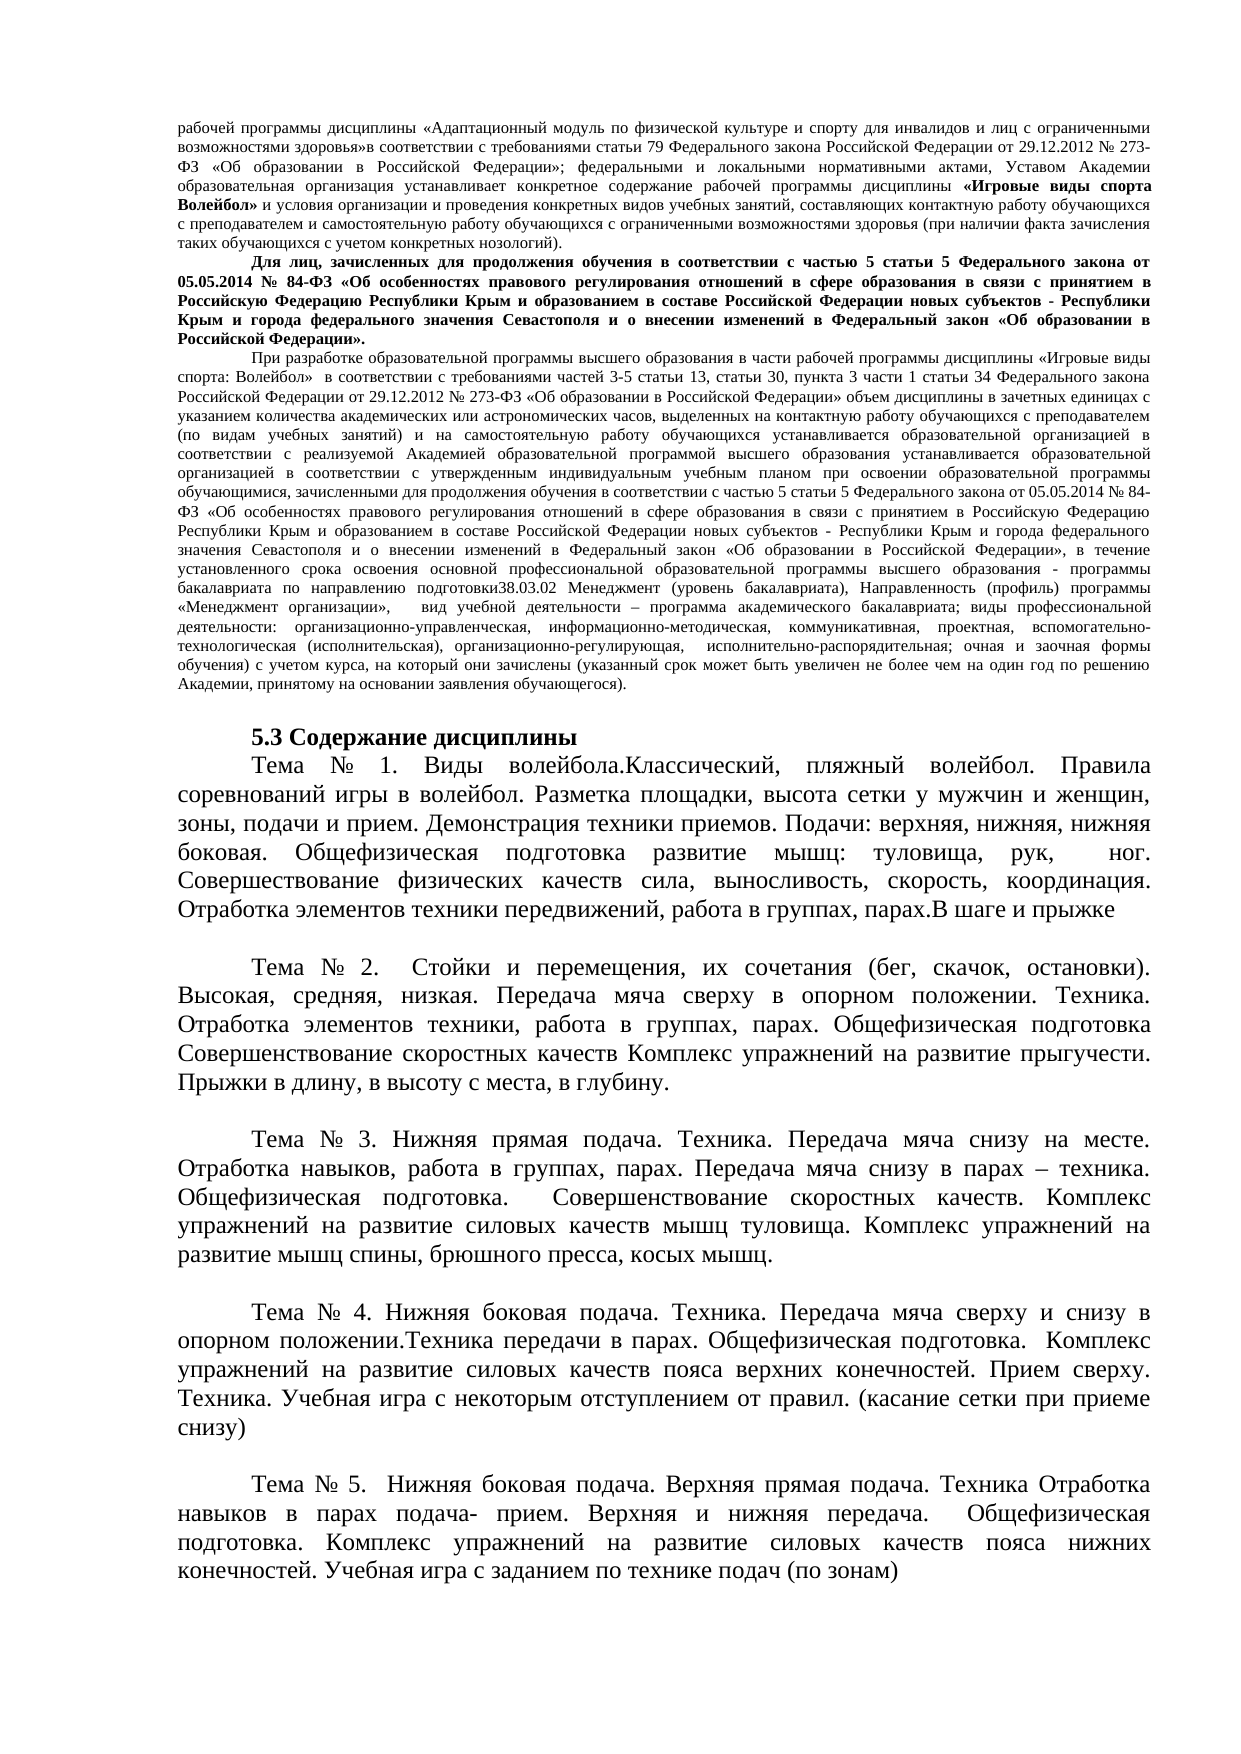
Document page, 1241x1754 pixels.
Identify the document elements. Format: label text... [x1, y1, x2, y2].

text При разработке образовательной программы высшего образования в части рабочей программы дисциплины «Игровые виды спорта: Волейбол» в соответствии с требованиями частей 3-5 статьи 13, статьи 30, пункта 3 части 1 статьи 34 Федерального закона Российской Федерации от 29.12.2012 № 273-ФЗ «Об образовании в Российской Федерации» объем дисциплины в зачетных единицах с указанием количества академических или астрономических часов, выделенных на контактную работу обучающихся с преподавателем (по видам учебных занятий) и на самостоятельную работу обучающихся устанавливается образовательной организацией в соответствии с реализуемой Академией образовательной программой высшего образования устанавливается образовательной организацией в соответствии с утвержденным индивидуальным учебным планом при освоении образовательной программы обучающимися, зачисленными для продолжения обучения в соответствии с частью 5 статьи 5 Федерального закона от 05.05.2014 № 84-ФЗ «Об особенностях правового регулирования отношений в сфере образования в связи с принятием в Российскую Федерацию Республики Крым и образованием в составе Российской Федерации новых субъектов - Республики Крым и города федерального значения Севастополя и о внесении изменений в Федеральный закон «Об образовании в Российской Федерации», в течение установленного срока освоения основной профессиональной образовательной программы высшего образования - программы бакалавриата по направлению подготовки38.03.02 Менеджмент (уровень бакалавриата), Направленность (профиль) программы «Менеджмент организации», вид учебной деятельности – программа академического бакалавриата; виды профессиональной деятельности: организационно-управленческая, информационно-методическая, коммуникативная, проектная, вспомогательно-технологическая (исполнительская), организационно-регулирующая, исполнительно-распорядительная; очная и заочная формы обучения) с учетом курса, на который они зачислены (указанный срок может быть увеличен не более чем на один год по решению Академии, принятому на основании заявления обучающегося). [177, 348, 1152, 693]
text Для лиц, зачисленных для продолжения обучения в соответствии с частью 5 статьи 5 Федерального закона от 05.05.2014 № 84-ФЗ «Об особенностях правового регулирования отношений в сфере образования в связи с принятием в Российскую Федерацию Республики Крым и образованием в составе Российской Федерации новых субъектов - Республики Крым и города федерального значения Севастополя и о внесении изменений в Федеральный закон «Об образовании в Российской Федерации». [177, 252, 1152, 348]
text Тема № 2. Стойки и перемещения, их сочетания (бег, скачок, остановки). Высокая, средняя, низкая. Передача мяча сверху в опорном положении. Техника. Отработка элементов техники, работа в группах, парах. Общефизическая подготовка Совершенствование скоростных качеств Комплекс упражнений на развитие прыгучести. Прыжки в длину, в высоту с места, в глубину. [177, 952, 1152, 1096]
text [177, 118, 1152, 252]
text Тема № 4. Нижняя боковая подача. Техника. Передача мяча сверху и снизу в опорном положении.Техника передачи в парах. Общефизическая подготовка. Комплекс упражнений на развитие силовых качеств пояса верхних конечностей. Прием сверху. Техника. Учебная игра с некоторым отступлением от правил. (касание сетки при приеме снизу) [177, 1297, 1152, 1441]
text 5.3 Содержание дисциплины [177, 722, 1152, 751]
text Тема № 3. Нижняя прямая подача. Техника. Передача мяча снизу на месте. Отработка навыков, работа в группах, парах. Передача мяча снизу в парах – техника. Общефизическая подготовка. Совершенствование скоростных качеств. Комплекс упражнений на развитие силовых качеств мышц туловища. Комплекс упражнений на развитие мышц спины, брюшного пресса, косых мышц. [177, 1124, 1152, 1268]
text Тема № 1. Виды волейбола.Классический, пляжный волейбол. Правила соревнований игры в волейбол. Разметка площадки, высота сетки у мужчин и женщин, зоны, подачи и прием. Демонстрация техники приемов. Подачи: верхняя, нижняя, нижняя боковая. Общефизическая подготовка развитие мышц: туловища, рук, ног. Совершествование физических качеств сила, выносливость, скорость, координация. Отработка элементов техники передвижений, работа в группах, парах.В шаге и прыжке [177, 751, 1152, 923]
text Тема № 5. Нижняя боковая подача. Верхняя прямая подача. Техника Отработка навыков в парах подача- прием. Верхняя и нижняя передача. Общефизическая подготовка. Комплекс упражнений на развитие силовых качеств пояса нижних конечностей. Учебная игра с заданием по технике подач (по зонам) [177, 1469, 1152, 1584]
